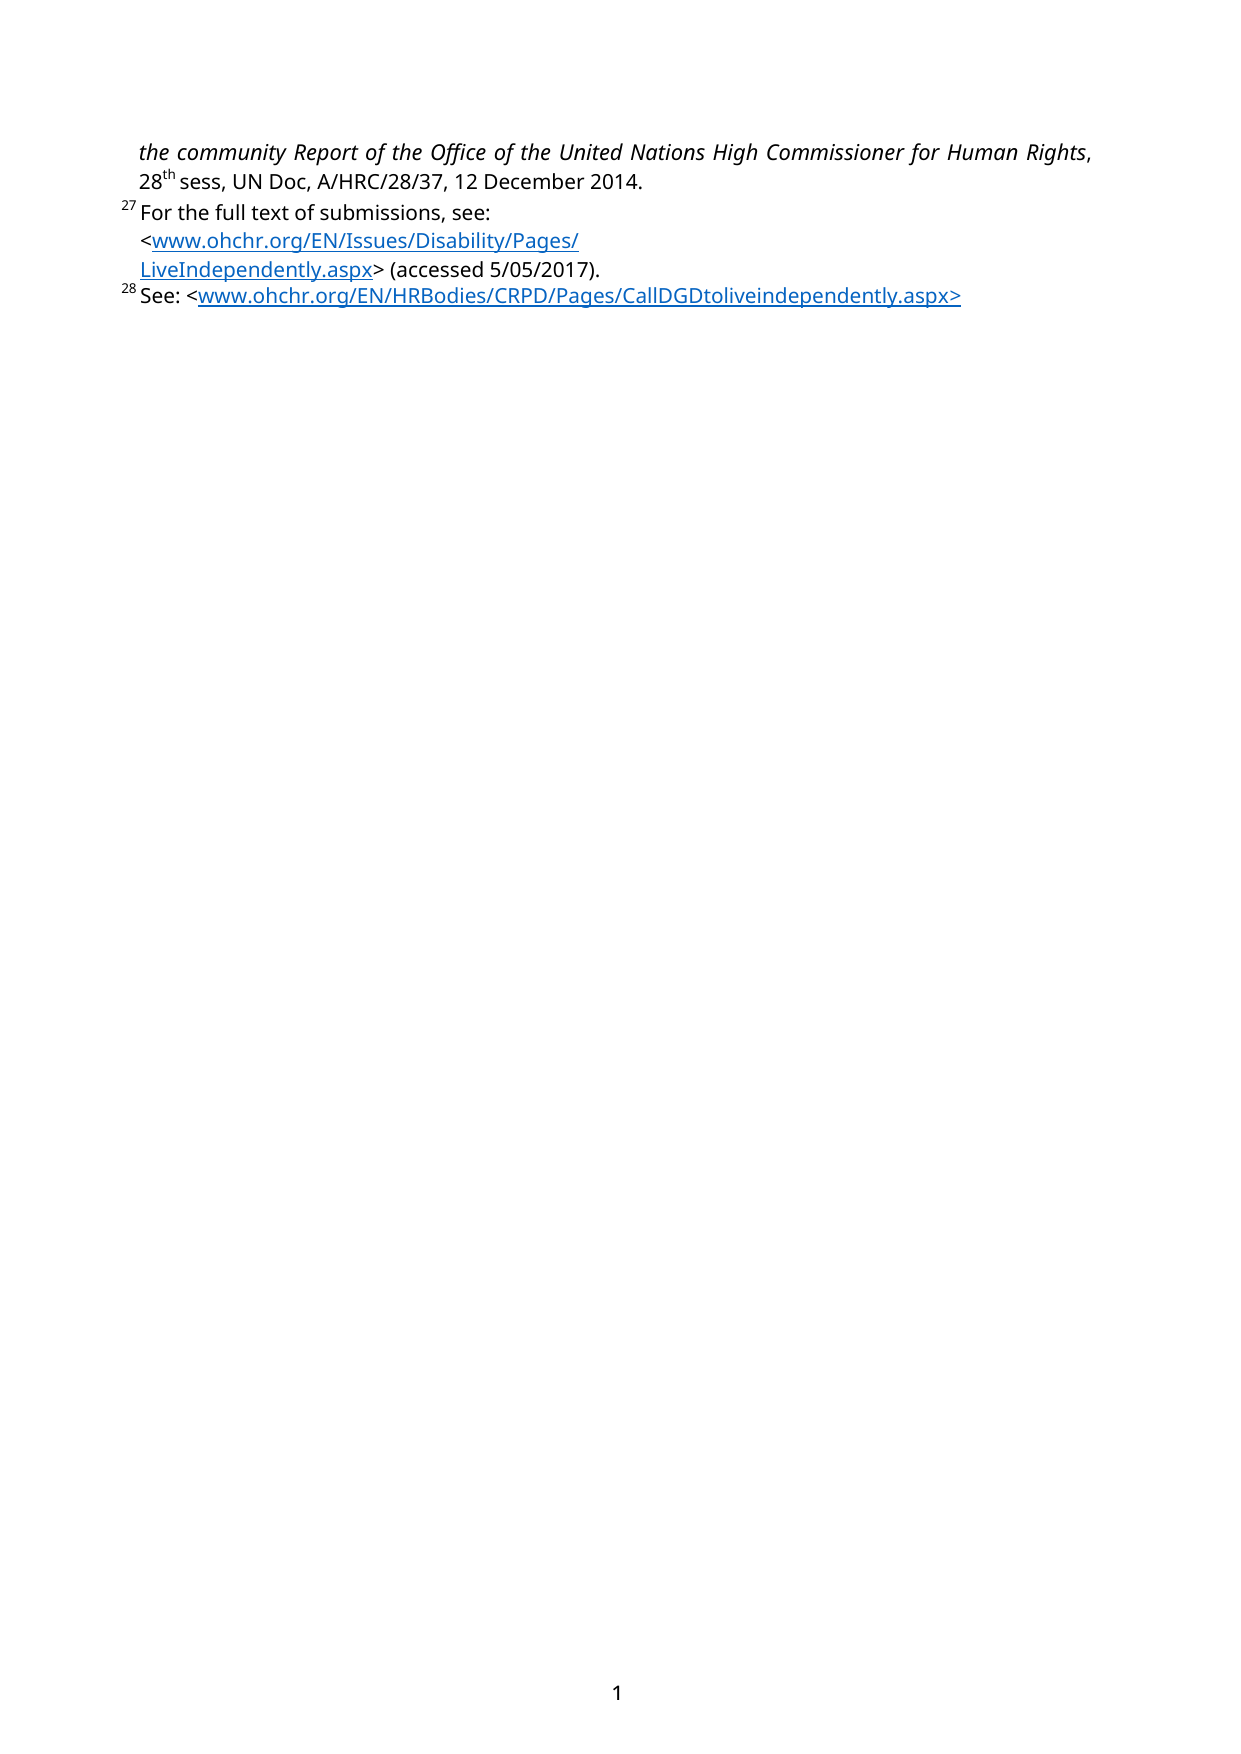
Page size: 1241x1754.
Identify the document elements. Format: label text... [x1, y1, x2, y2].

text <www.ohchr.org/EN/Issues/Disability/Pages/LiveIndependently.aspx> (accessed 5/05/2017). [140, 226, 790, 283]
text 27 For the full text of submissions, see: [121, 196, 1103, 226]
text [121, 137, 1092, 196]
text 28 See: <www.ohchr.org/EN/HRBodies/CRPD/Pages/CallDGDtoliveindependently.aspx> [121, 283, 1103, 308]
